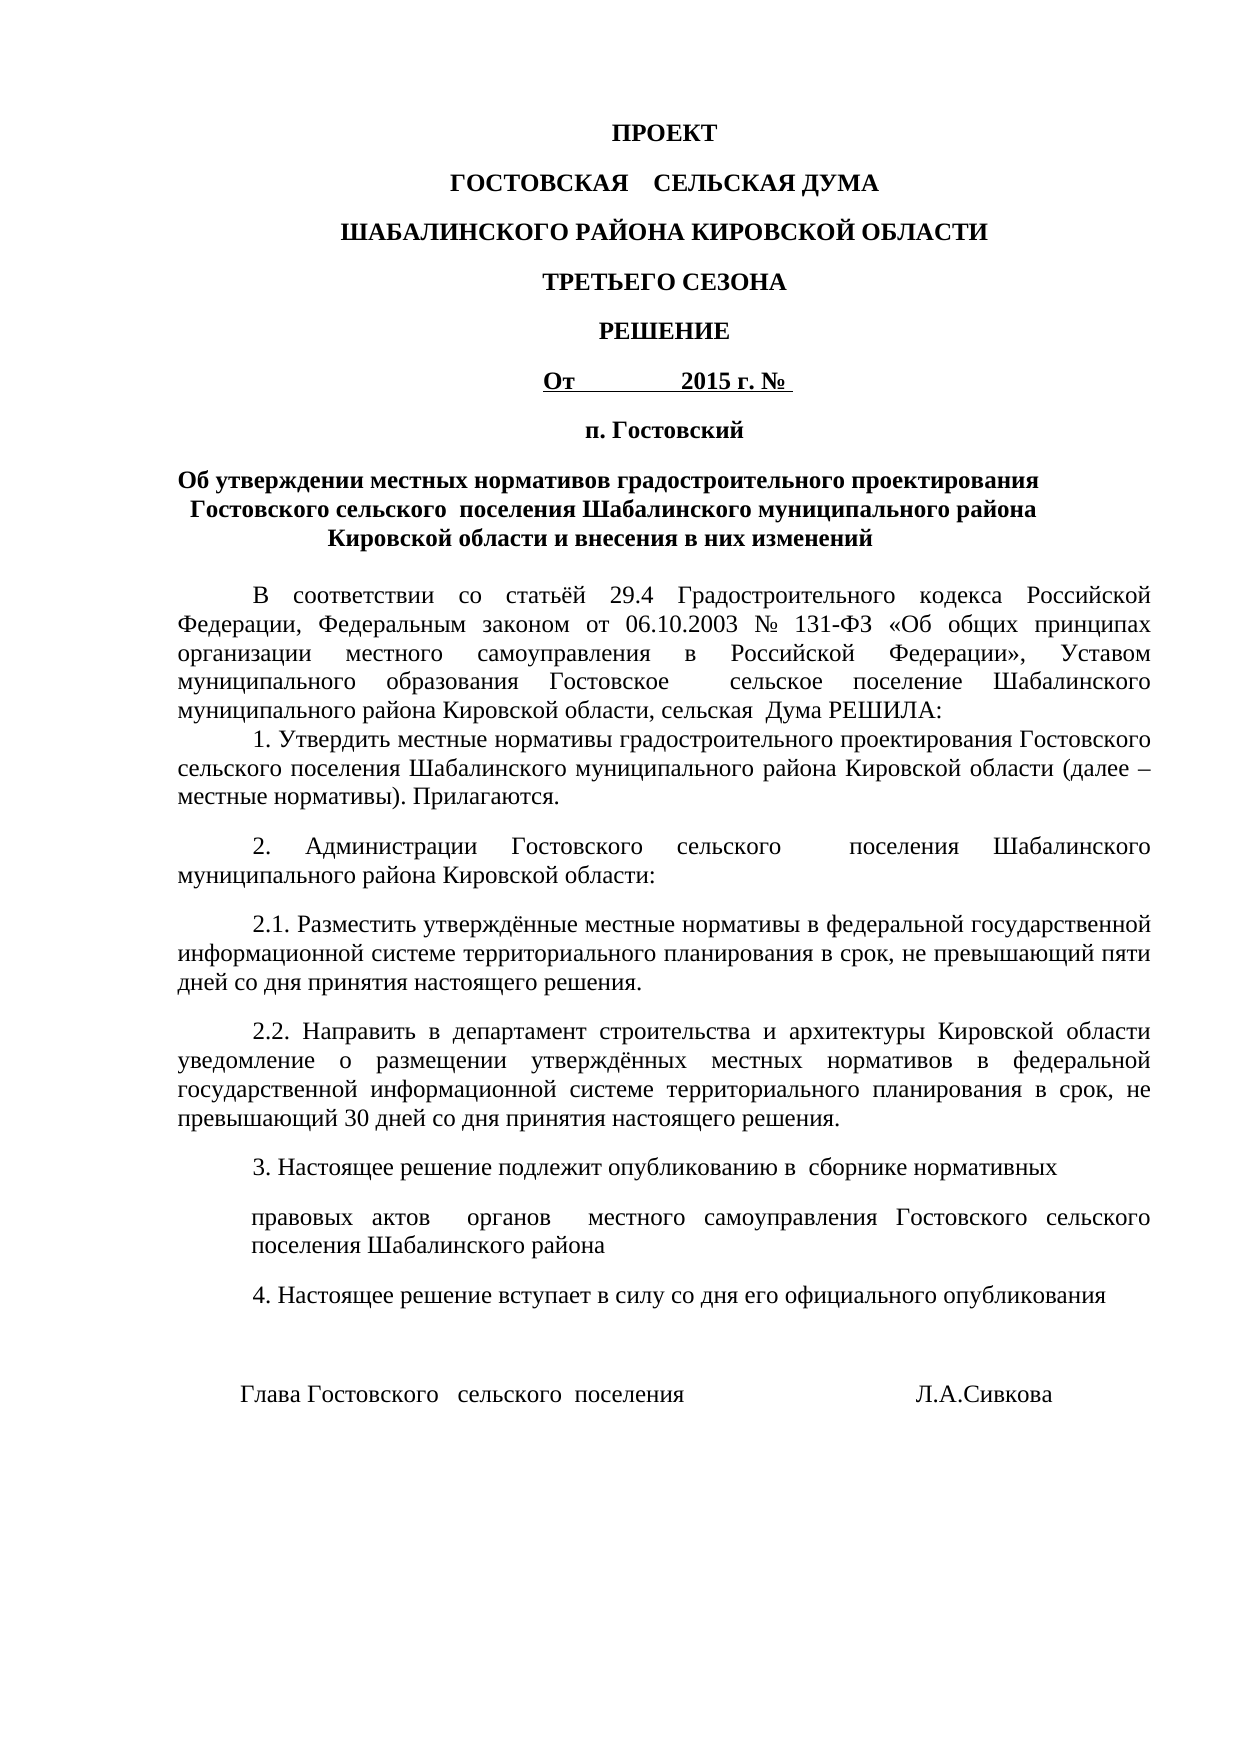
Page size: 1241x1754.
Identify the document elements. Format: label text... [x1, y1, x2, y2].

text 2.1. Разместить утверждённые местные нормативы в федеральной государственной информационной системе территориального планирования в срок, не превышающий пяти дней со дня принятия настоящего решения. [177, 909, 1152, 996]
text В соответствии со статьёй 29.4 Градостроительного кодекса Российской Федерации, Федеральным законом от 06.10.2003 № 131-ФЗ «Об общих принципах организации местного самоуправления в Российской Федерации», Уставом муниципального образования Гостовское сельское поселение Шабалинского муниципального района Кировской области, сельская Дума РЕШИЛА: [177, 580, 1152, 724]
text ТРЕТЬЕГО СЕЗОНА [177, 267, 1152, 296]
text 3. Настоящее решение подлежит опубликованию в сборнике нормативных [177, 1152, 1152, 1181]
text 2. Администрации Гостовского сельского поселения Шабалинского муниципального района Кировской области: [177, 831, 1152, 888]
text ПРОЕКТ [177, 118, 1152, 147]
text 4. Настоящее решение вступает в силу со дня его официального опубликования [251, 1280, 1152, 1309]
text Гостовского сельского поселения Шабалинского муниципального района [177, 494, 1152, 523]
text Кировской области и внесения в них изменений [177, 523, 1152, 551]
text РЕШЕНИЕ [177, 316, 1152, 345]
text Об утверждении местных нормативов градостроительного проектирования [177, 465, 1152, 494]
text правовых актов органов местного самоуправления Гостовского сельского поселения Шабалинского района [251, 1202, 1152, 1259]
text ГОСТОВСКАЯ СЕЛЬСКАЯ ДУМА [177, 168, 1152, 196]
text От 2015 г. № [177, 366, 1152, 395]
text 1. Утвердить местные нормативы градостроительного проектирования Гостовского сельского поселения Шабалинского муниципального района Кировской области (далее – местные нормативы). Прилагаются. [177, 724, 1152, 810]
text п. Гостовский [177, 416, 1152, 444]
text Глава Гостовского сельского поселения Л.А.Сивкова [177, 1379, 1152, 1407]
text 2.2. Направить в департамент строительства и архитектуры Кировской области уведомление о размещении утверждённых местных нормативов в федеральной государственной информационной системе территориального планирования в срок, не превышающий 30 дней со дня принятия настоящего решения. [177, 1016, 1152, 1131]
text ШАБАЛИНСКОГО РАЙОНА КИРОВСКОЙ ОБЛАСТИ [177, 217, 1152, 246]
